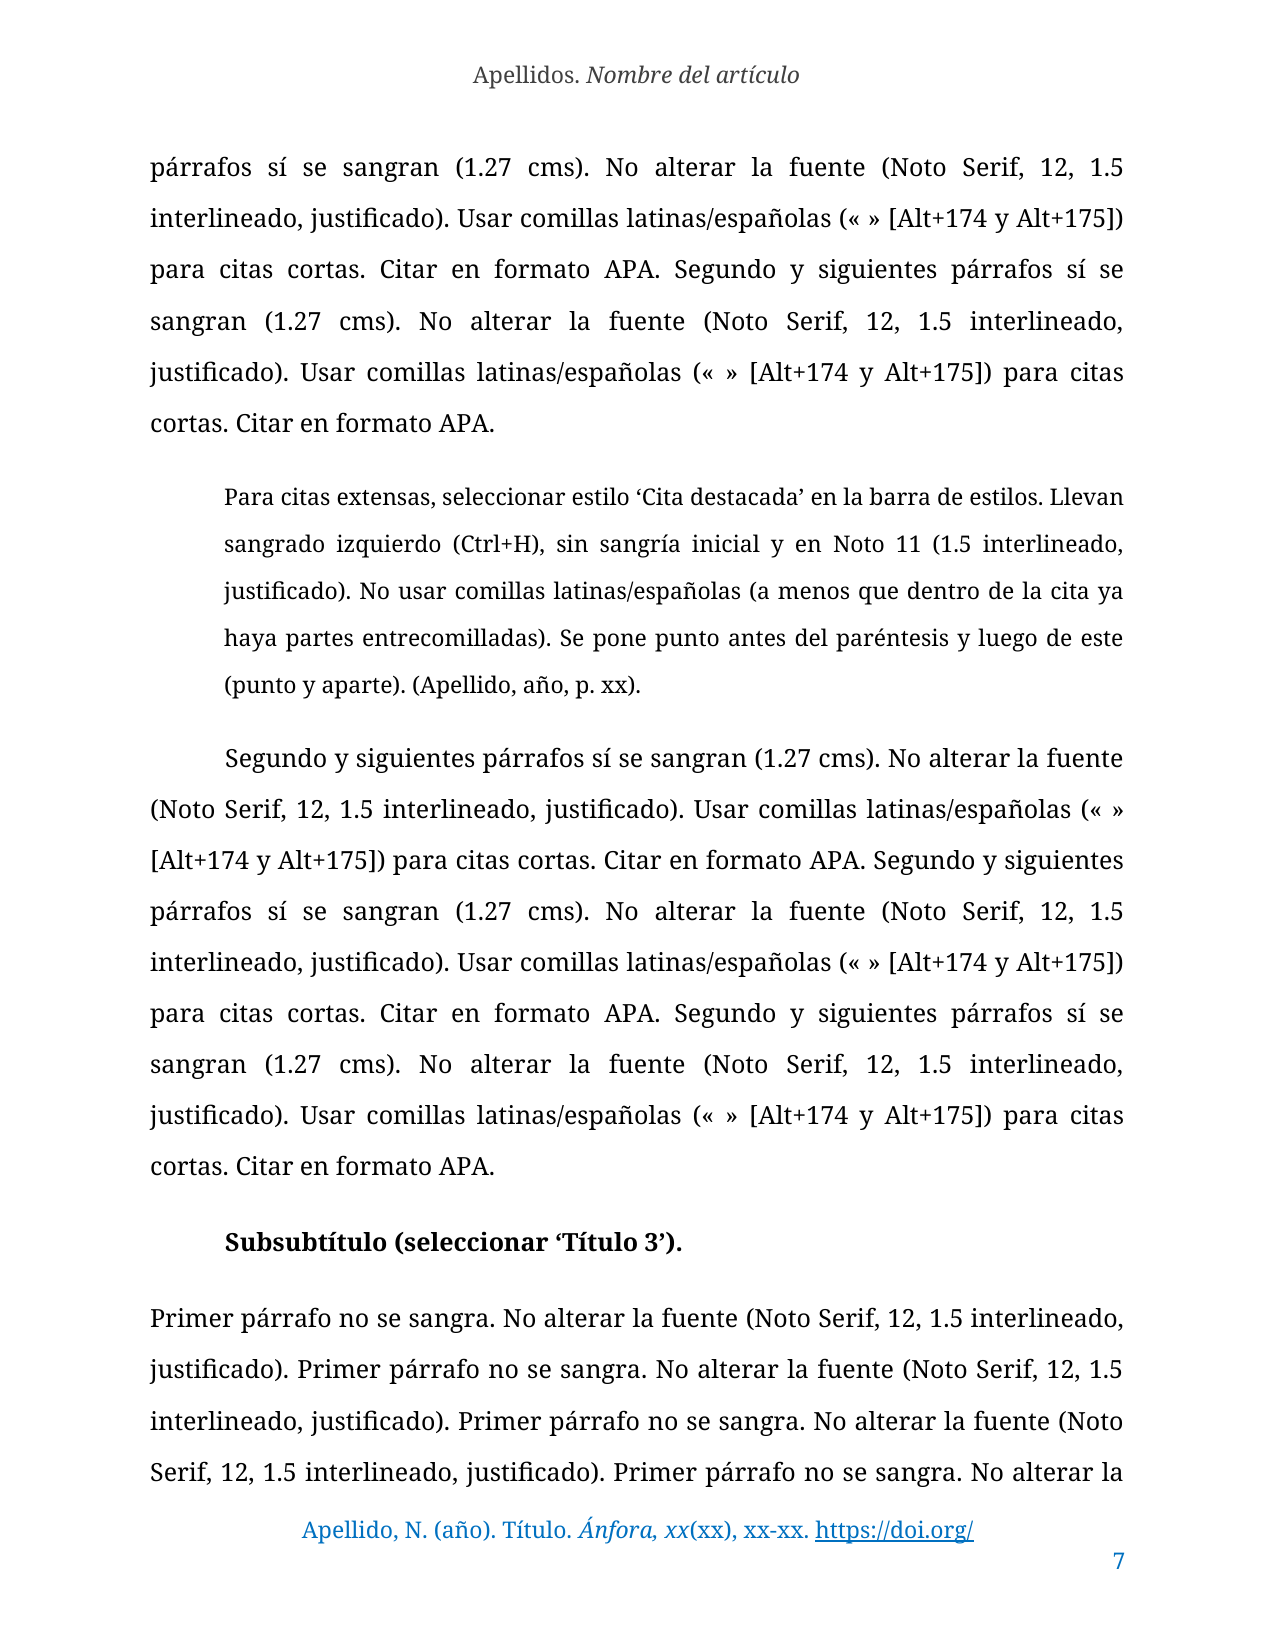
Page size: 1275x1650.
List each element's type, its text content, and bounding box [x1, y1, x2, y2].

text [150, 150, 1125, 439]
text Para citas extensas, seleccionar estilo ‘Cita destacada’ en la barra de estilos. Llevan sangrado izquierdo (Ctrl+H), sin sangría inicial y en Noto 11 (1.5 interlineado, justificado). No usar comillas latinas/españolas (a menos que dentro de la cita ya haya partes entrecomilladas). Se pone punto antes del paréntesis y luego de este (punto y aparte). (Apellido, año, p. xx). [224, 481, 1125, 700]
subtitle Subsubtítulo (seleccionar ‘Título 3’). [150, 1225, 1125, 1259]
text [150, 1301, 1125, 1488]
